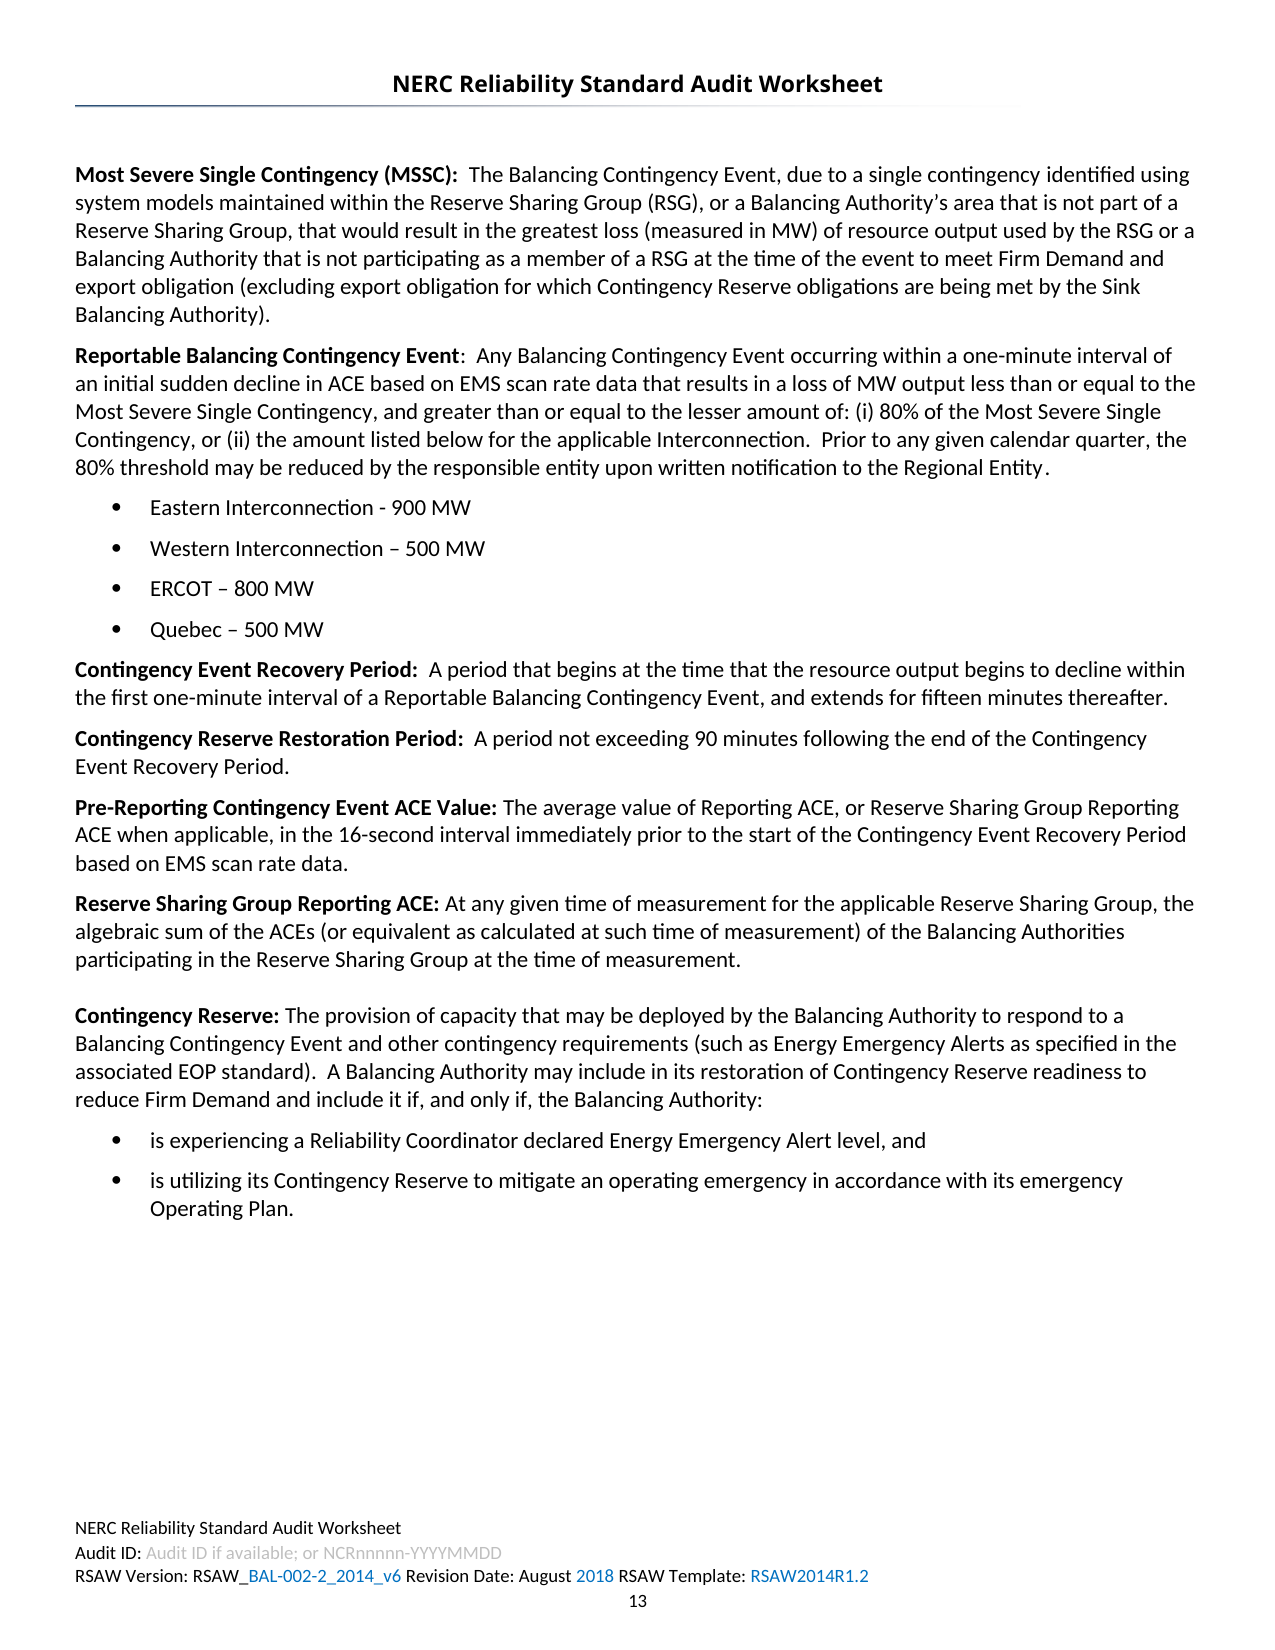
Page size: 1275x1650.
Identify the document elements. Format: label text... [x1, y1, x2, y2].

list ERCOT – 800 MW [112, 574, 1200, 602]
list Quebec – 500 MW [112, 615, 1200, 643]
text Reportable Balancing Contingency Event: Any Balancing Contingency Event occurring within a one-minute interval of an initial sudden decline in ACE based on EMS scan rate data that results in a loss of MW output less than or equal to the Most Severe Single Contingency, and greater than or equal to the lesser amount of: (i) 80% of the Most Severe Single Contingency, or (ii) the amount listed below for the applicable Interconnection. Prior to any given calendar quarter, the 80% threshold may be reduced by the responsible entity upon written notification to the Regional Entity. [75, 341, 1200, 481]
text Most Severe Single Contingency (MSSC): The Balancing Contingency Event, due to a single contingency identified using system models maintained within the Reserve Sharing Group (RSG), or a Balancing Authority’s area that is not part of a Reserve Sharing Group, that would result in the greatest loss (measured in MW) of resource output used by the RSG or a Balancing Authority that is not participating as a member of a RSG at the time of the event to meet Firm Demand and export obligation (excluding export obligation for which Contingency Reserve obligations are being met by the Sink Balancing Authority). [75, 160, 1200, 328]
text Contingency Event Recovery Period: A period that begins at the time that the resource output begins to decline within the first one-minute interval of a Reportable Balancing Contingency Event, and extends for fifteen minutes thereafter. [75, 656, 1200, 712]
text Reserve Sharing Group Reporting ACE: At any given time of measurement for the applicable Reserve Sharing Group, the algebraic sum of the ACEs (or equivalent as calculated at such time of measurement) of the Balancing Authorities participating in the Reserve Sharing Group at the time of measurement. [75, 889, 1200, 973]
text Pre-Reporting Contingency Event ACE Value: The average value of Reporting ACE, or Reserve Sharing Group Reporting ACE when applicable, in the 16-second interval immediately prior to the start of the Contingency Event Recovery Period based on EMS scan rate data. [75, 793, 1200, 877]
list is utilizing its Contingency Reserve to mitigate an operating emergency in accordance with its emergency Operating Plan. [112, 1166, 1200, 1222]
list Western Interconnection – 500 MW [112, 534, 1200, 562]
list Eastern Interconnection - 900 MW [112, 493, 1200, 521]
list is experiencing a Reliability Coordinator declared Energy Emergency Alert level, and [112, 1126, 1200, 1154]
picture [75, 105, 1044, 114]
text Contingency Reserve: The provision of capacity that may be deployed by the Balancing Authority to respond to a Balancing Contingency Event and other contingency requirements (such as Energy Emergency Alerts as specified in the associated EOP standard). A Balancing Authority may include in its restoration of Contingency Reserve readiness to reduce Firm Demand and include it if, and only if, the Balancing Authority: [75, 1001, 1200, 1113]
text Contingency Reserve Restoration Period: A period not exceeding 90 minutes following the end of the Contingency Event Recovery Period. [75, 724, 1200, 780]
